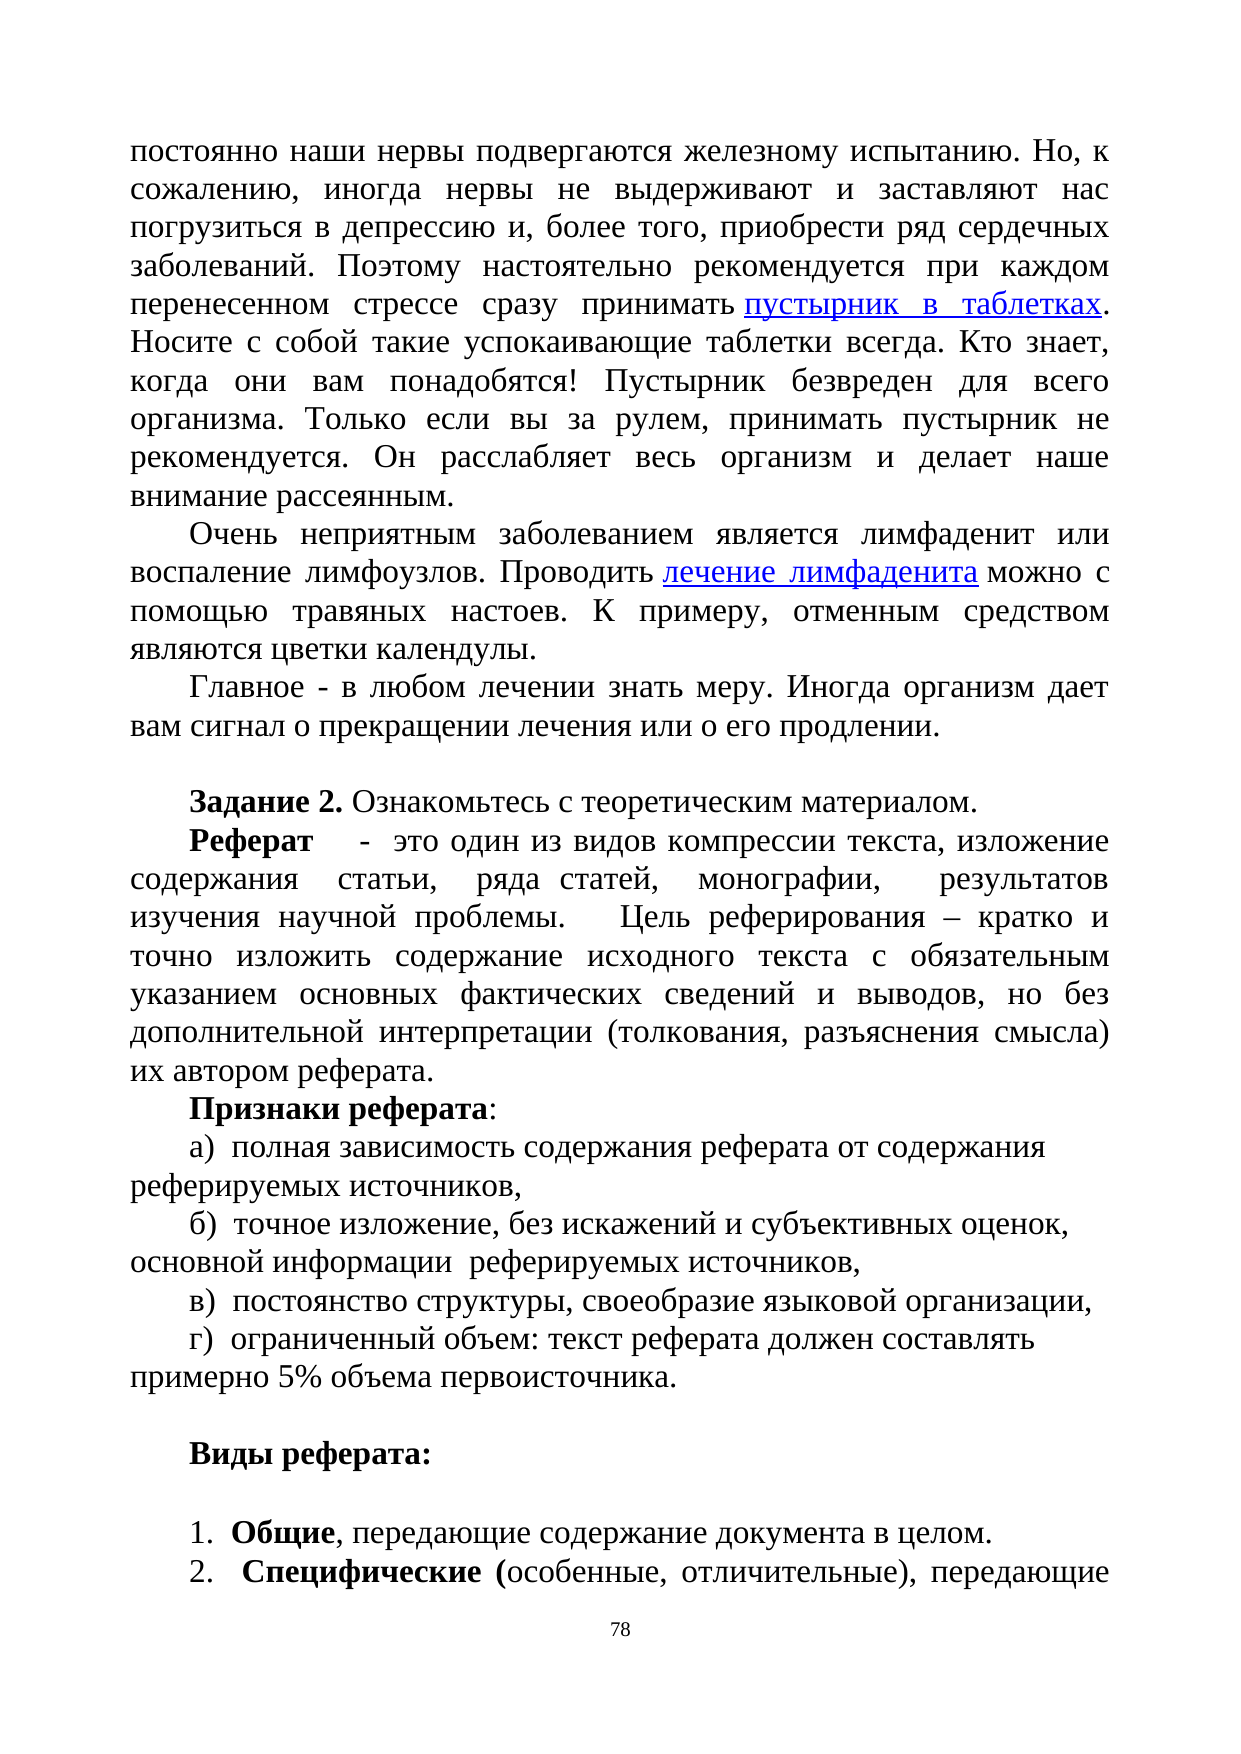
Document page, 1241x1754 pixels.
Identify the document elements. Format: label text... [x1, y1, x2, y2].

text Признаки реферата: [130, 1088, 1110, 1127]
text б) точное изложение, без искажений и субъективных оценок, основной информации реферируемых источников, [130, 1203, 1110, 1280]
text в) постоянство структуры, своеобразие языковой организации, [130, 1280, 1110, 1318]
text Главное - в любом лечении знать меру. Иногда организм дает вам сигнал о прекращении лечения или о его продлении. [130, 667, 1110, 743]
text Виды реферата: [130, 1433, 1110, 1472]
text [130, 1552, 1110, 1590]
text Задание 2. Ознакомьтесь с теоретическим материалом. [130, 782, 1110, 820]
text Реферат - это один из видов компрессии текста, изложение содержания статьи, ряда статей, монографии, результатов изучения научной проблемы. Цель реферирования – кратко и точно изложить содержание исходного текста с обязательным указанием основных фактических сведений и выводов, но без дополнительной интерпретации (толкования, разъяснения смысла) их автором реферата. [130, 820, 1110, 1088]
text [130, 130, 1110, 513]
text а) полная зависимость содержания реферата от содержания реферируемых источников, [130, 1127, 1110, 1203]
text Очень неприятным заболеванием является лимфаденит или воспаление лимфоузлов. Проводить лечение лимфаденита можно с помощью травяных настоев. К примеру, отменным средством являются цветки календулы. [130, 513, 1110, 667]
text г) ограниченный объем: текст реферата должен составлять примерно 5% объема первоисточника. [130, 1318, 1110, 1395]
text 1. Общие, передающие содержание документа в целом. [130, 1512, 1110, 1551]
